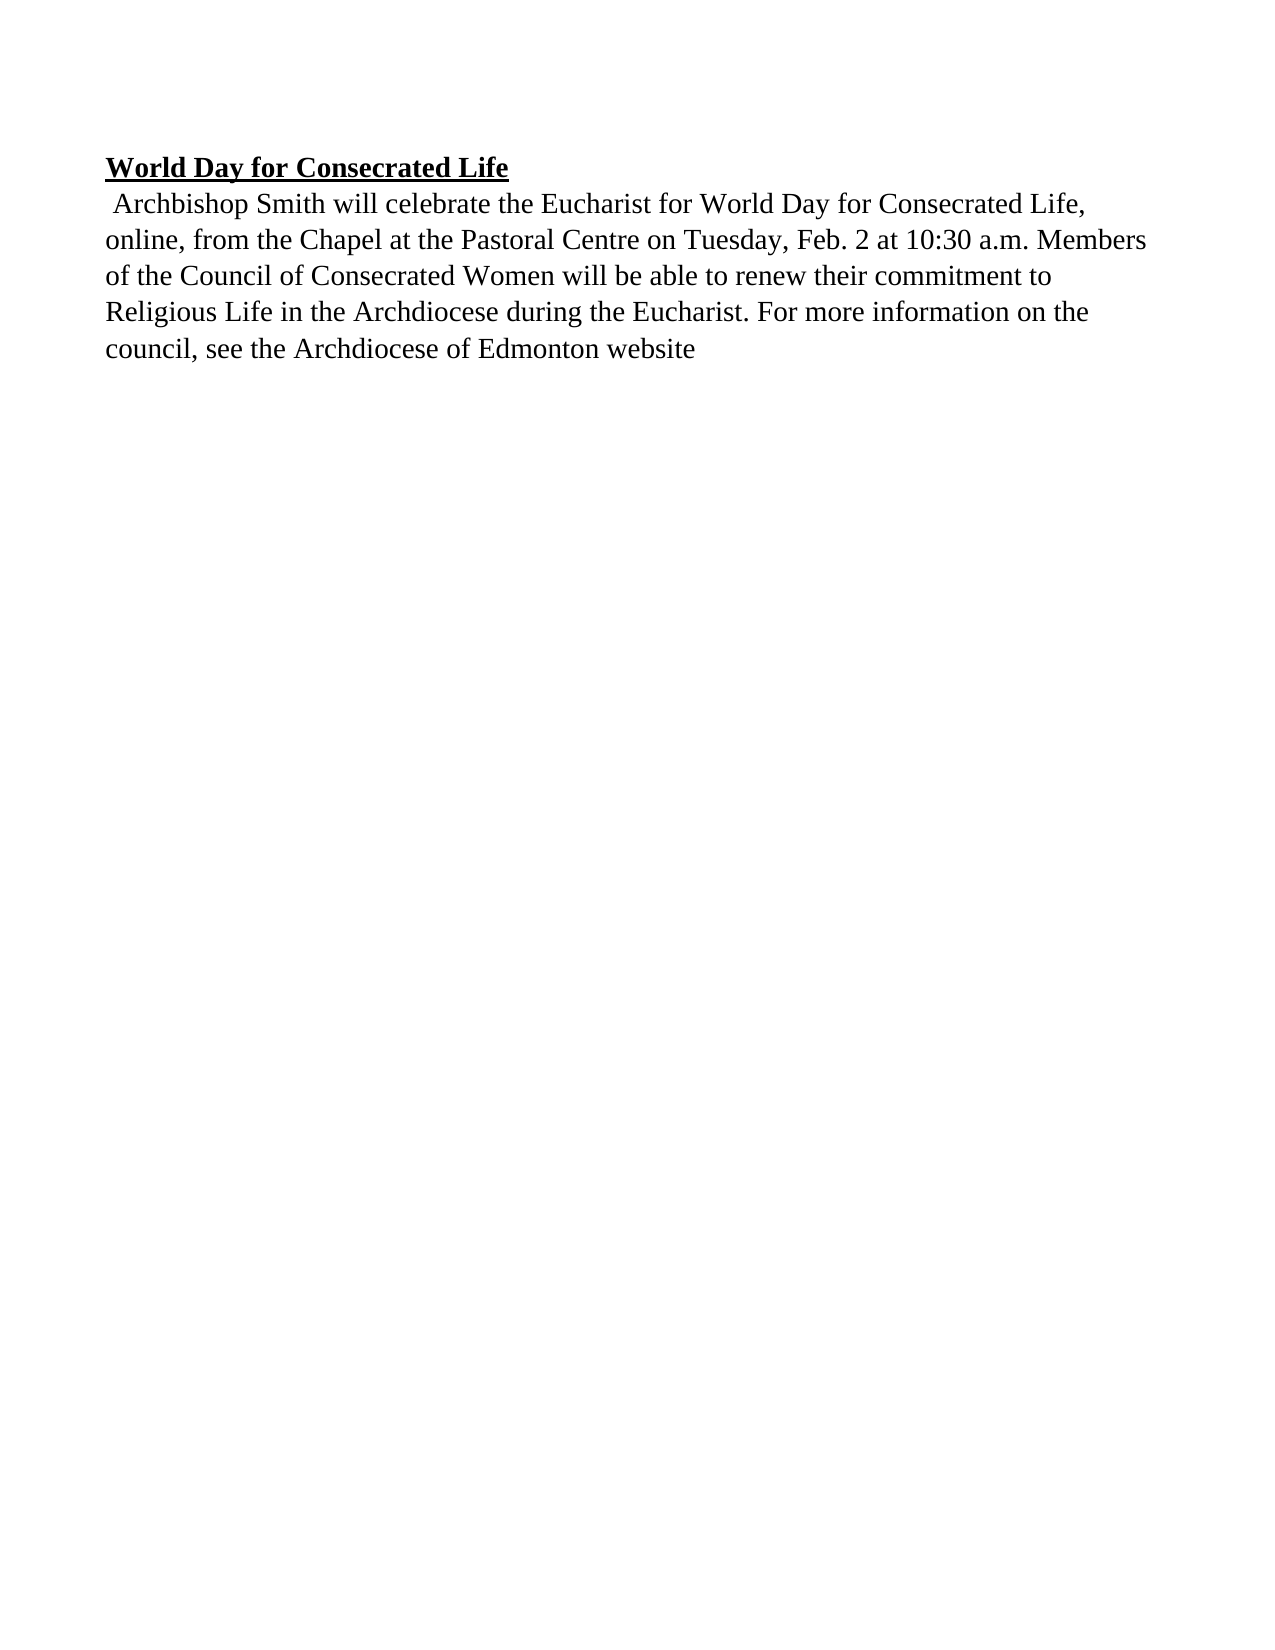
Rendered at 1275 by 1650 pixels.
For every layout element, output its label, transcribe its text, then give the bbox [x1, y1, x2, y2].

text World Day for Consecrated Life [105, 150, 1170, 183]
text Archbishop Smith will celebrate the Eucharist for World Day for Consecrated Life, online, from the Chapel at the Pastoral Centre on Tuesday, Feb. 2 at 10:30 a.m. Members of the Council of Consecrated Women will be able to renew their commitment to Religious Life in the Archdiocese during the Eucharist. For more information on the council, see the Archdiocese of Edmonton website [105, 186, 1170, 364]
